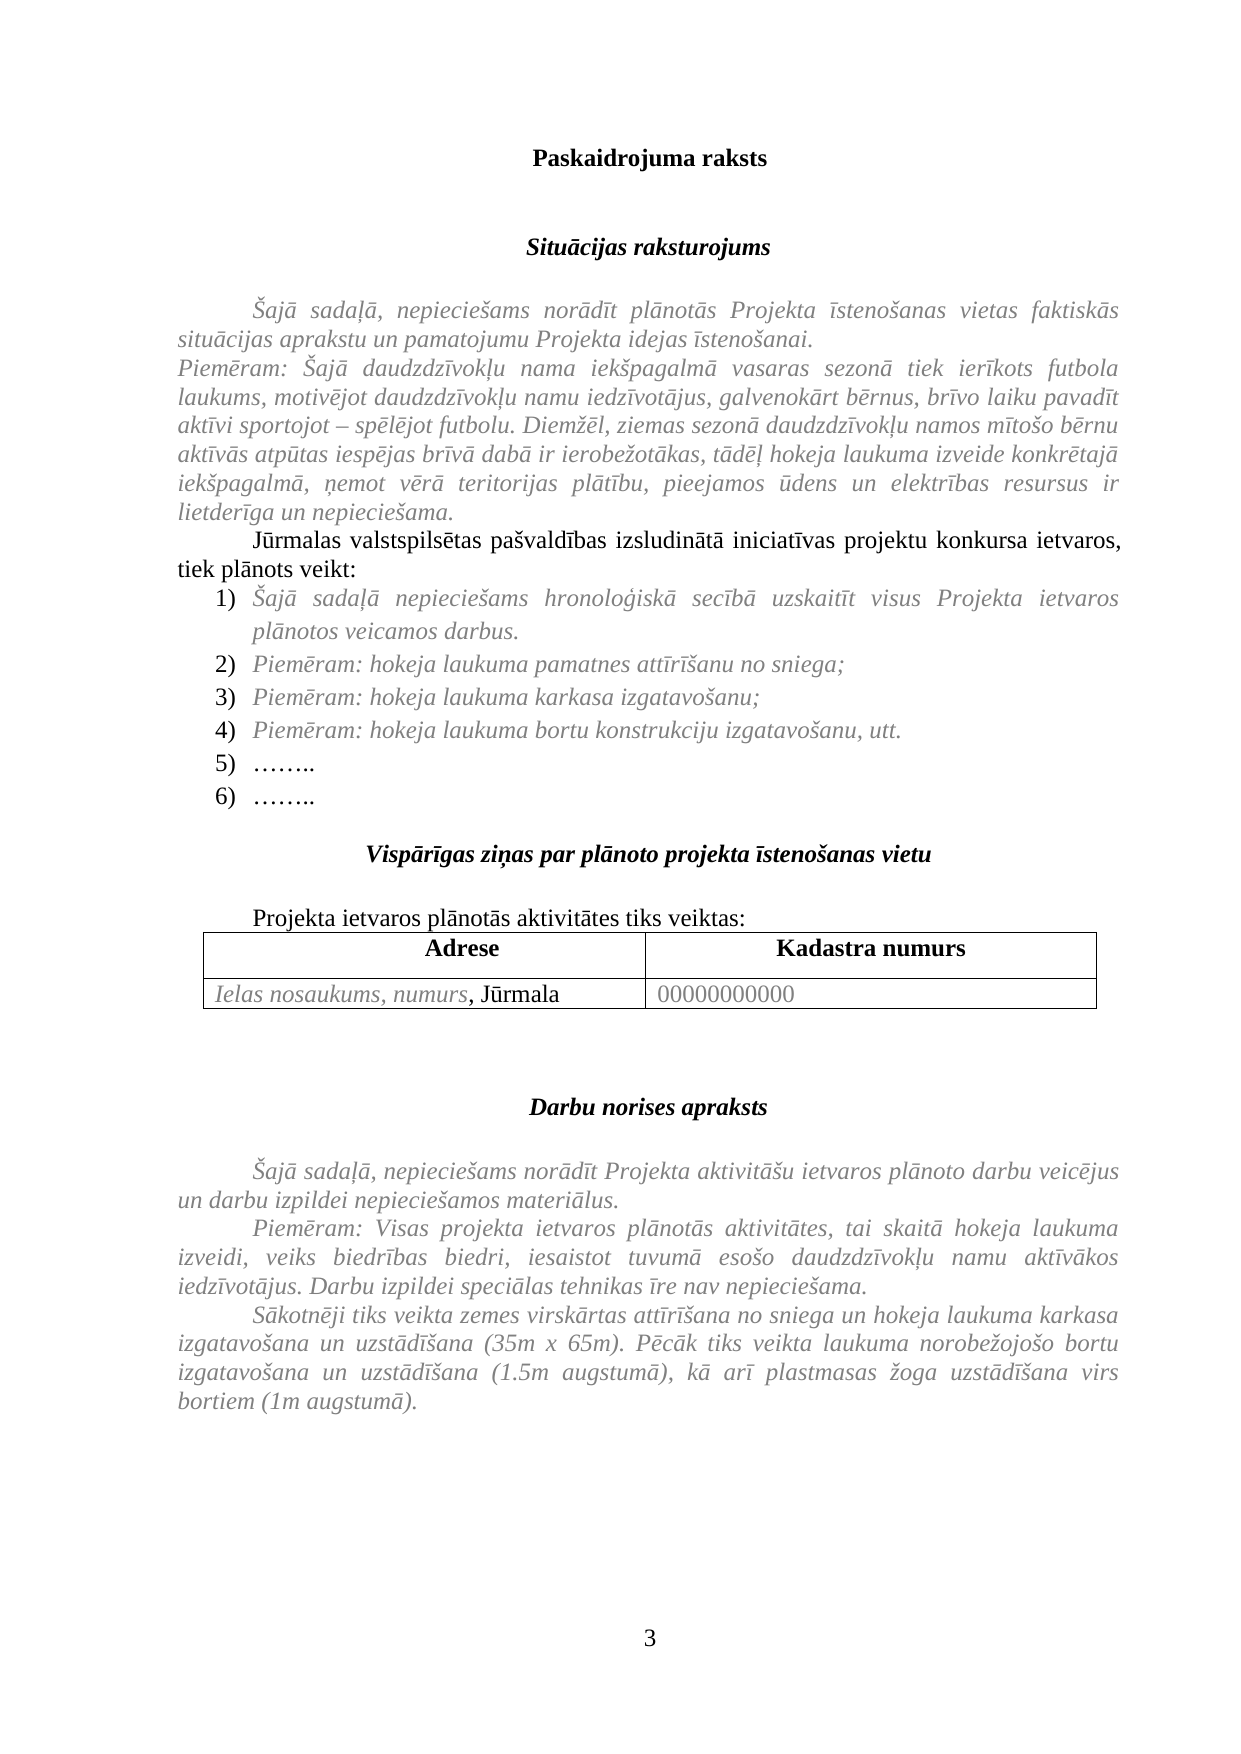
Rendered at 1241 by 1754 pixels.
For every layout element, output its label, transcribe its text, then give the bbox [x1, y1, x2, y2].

text Jūrmalas valstspilsētas pašvaldības izsludinātā iniciatīvas projektu konkursa ietvaros, tiek plānots veikt: [177, 526, 1122, 583]
table_cell Ielas nosaukums, numurs, Jūrmala [204, 979, 645, 1008]
text Piemēram: Šajā daudzdzīvokļu nama iekšpagalmā vasaras sezonā tiek ierīkots futbola laukums, motivējot daudzdzīvokļu namu iedzīvotājus, galvenokārt bērnus, brīvo laiku pavadīt aktīvi sportojot – spēlējot futbolu. Diemžēl, ziemas sezonā daudzdzīvokļu namos mītošo bērnu aktīvās atpūtas iespējas brīvā dabā ir ierobežotākas, tādēļ hokeja laukuma izveide konkrētajā iekšpagalmā, ņemot vērā teritorijas plātību, pieejamos ūdens un elektrības resursus ir lietderīga un nepieciešama. [177, 353, 1122, 526]
table_header Kadastra numurs [646, 933, 1096, 978]
subtitle Vispārīgas ziņas par plānoto projekta īstenošanas vietu [177, 839, 1122, 868]
text Projekta ietvaros plānotās aktivitātes tiks veiktas: [177, 903, 1122, 932]
list Šajā sadaļā nepieciešams hronoloģiskā secībā uzskaitīt visus Projekta ietvaros plānotos veicamos darbus. [215, 583, 1122, 645]
text Šajā sadaļā, nepieciešams norādīt plānotās Projekta īstenošanas vietas faktiskās situācijas aprakstu un pamatojumu Projekta idejas īstenošanai. [177, 296, 1122, 353]
text Piemēram: Visas projekta ietvaros plānotās aktivitātes, tai skaitā hokeja laukuma izveidi, veiks biedrības biedri, iesaistot tuvumā esošo daudzdzīvokļu namu aktīvākos iedzīvotājus. Darbu izpildei speciālas tehnikas īre nav nepieciešama. [177, 1213, 1122, 1300]
list Piemēram: hokeja laukuma pamatnes attīrīšanu no sniega; [215, 649, 1122, 678]
subtitle Paskaidrojuma raksts [177, 143, 1122, 172]
subtitle Situācijas raksturojums [177, 232, 1122, 261]
list Piemēram: hokeja laukuma karkasa izgatavošanu; [215, 682, 1122, 711]
subtitle Darbu norises apraksts [177, 1092, 1122, 1121]
list …….. [215, 748, 1122, 777]
table_header Adrese [204, 933, 645, 978]
list …….. [215, 781, 1122, 810]
text Sākotnēji tiks veikta zemes virskārtas attīrīšana no sniega un hokeja laukuma karkasa izgatavošana un uzstādīšana (35m x 65m). Pēcāk tiks veikta laukuma norobežojošo bortu izgatavošana un uzstādīšana (1.5m augstumā), kā arī plastmasas žoga uzstādīšana virs bortiem (1m augstumā). [177, 1300, 1122, 1415]
table_cell 00000000000 [646, 979, 1096, 1008]
list Piemēram: hokeja laukuma bortu konstrukciju izgatavošanu, utt. [215, 715, 1122, 744]
text Šajā sadaļā, nepieciešams norādīt Projekta aktivitāšu ietvaros plānoto darbu veicējus un darbu izpildei nepieciešamos materiālus. [177, 1156, 1122, 1213]
